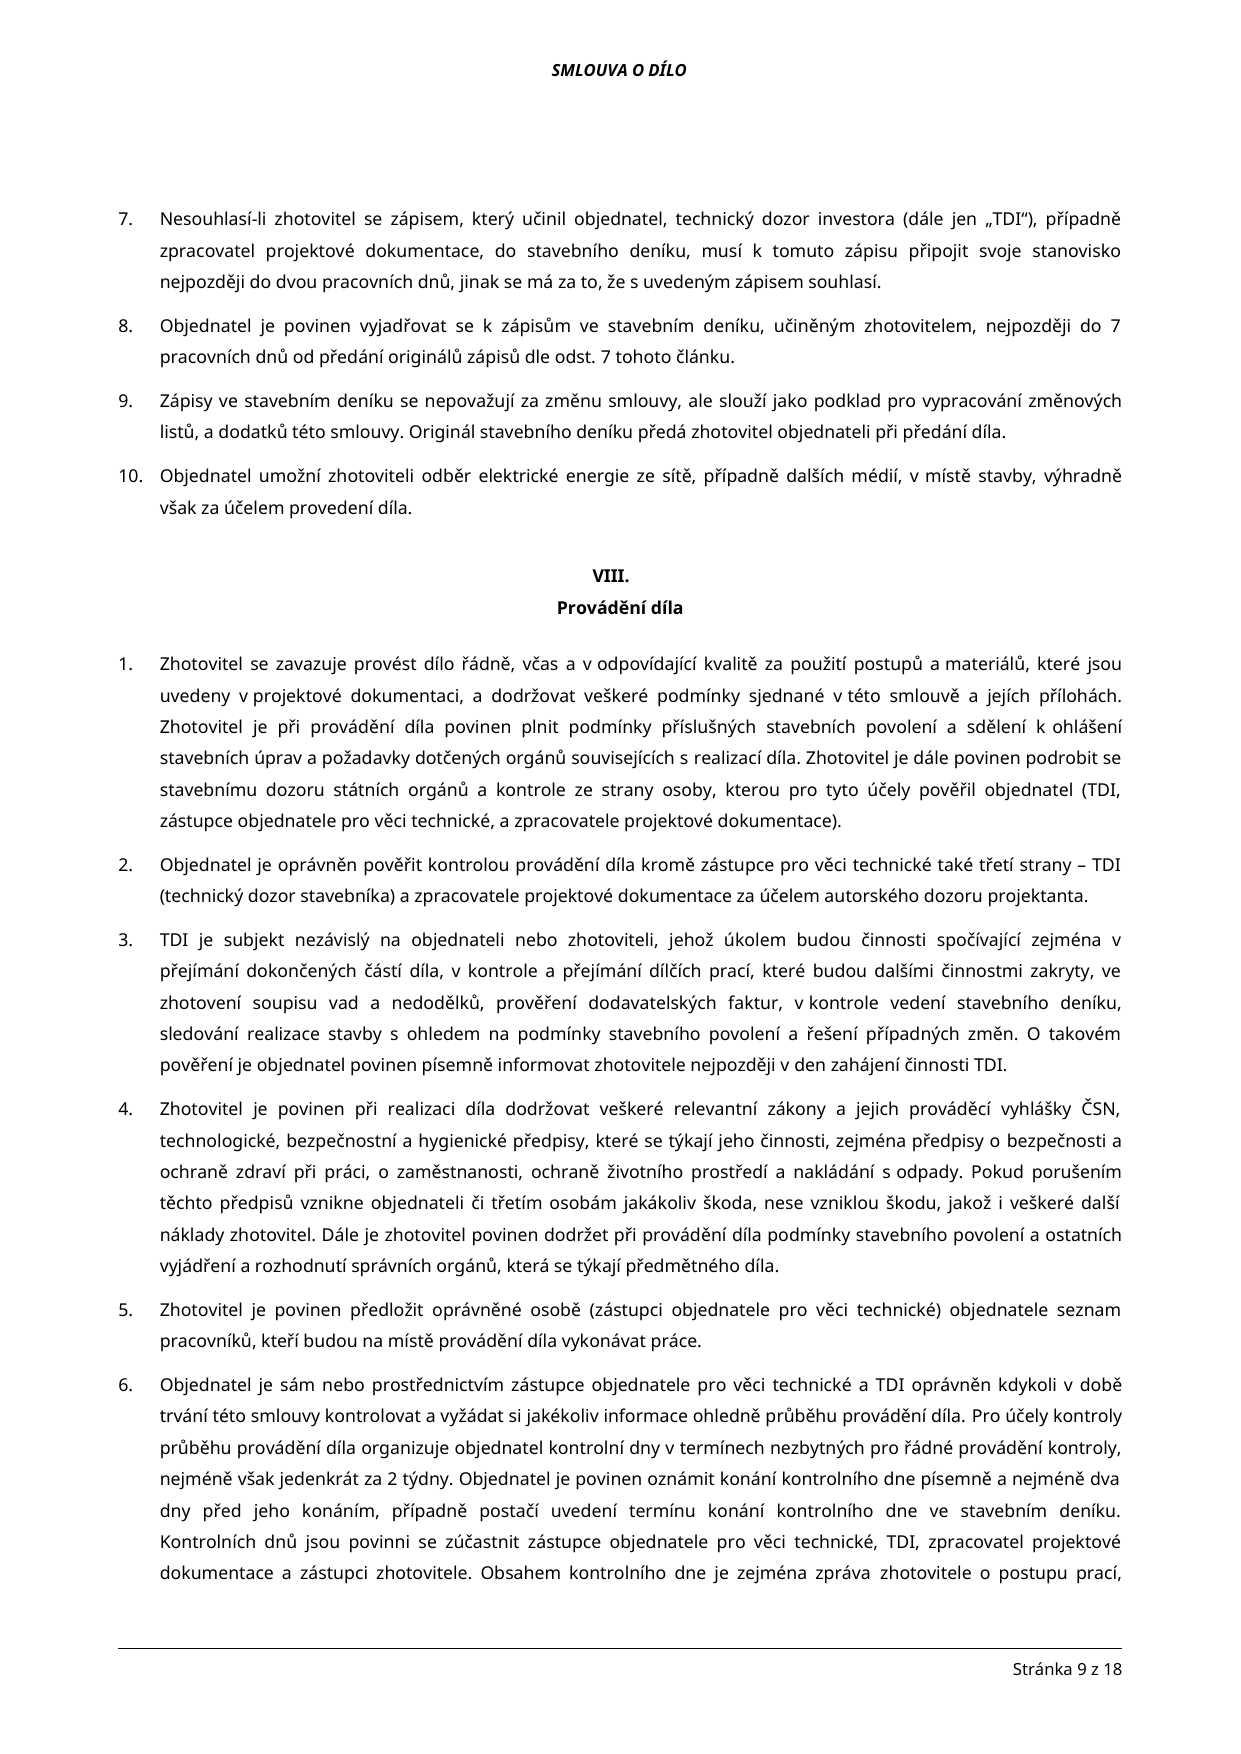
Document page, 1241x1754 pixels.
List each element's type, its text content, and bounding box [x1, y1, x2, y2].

text TDI je subjekt nezávislý na objednateli nebo zhotoviteli, jehož úkolem budou činnosti spočívající zejména v přejímání dokončených částí díla, v kontrole a přejímání dílčích prací, které budou dalšími činnostmi zakryty, ve zhotovení soupisu vad a nedodělků, prověření dodavatelských faktur, v kontrole vedení stavebního deníku, sledování realizace stavby s ohledem na podmínky stavebního povolení a řešení případných změn. O takovém pověření je objednatel povinen písemně informovat zhotovitele nejpozději v den zahájení činnosti TDI. [118, 927, 1122, 1077]
text Zhotovitel je povinen při realizaci díla dodržovat veškeré relevantní zákony a jejich prováděcí vyhlášky ČSN, technologické, bezpečnostní a hygienické předpisy, které se týkají jeho činnosti, zejména předpisy o bezpečnosti a ochraně zdraví při práci, o zaměstnanosti, ochraně životního prostředí a nakládání s odpady. Pokud porušením těchto předpisů vznikne objednateli či třetím osobám jakákoliv škoda, nese vzniklou škodu, jakož i veškeré další náklady zhotovitel. Dále je zhotovitel povinen dodržet při provádění díla podmínky stavebního povolení a ostatních vyjádření a rozhodnutí správních orgánů, která se týkají předmětného díla. [118, 1097, 1122, 1278]
text Objednatel umožní zhotoviteli odběr elektrické energie ze sítě, případně dalších médií, v místě stavby, výhradně však za účelem provedení díla. [118, 464, 1122, 519]
text Objednatel je oprávněn pověřit kontrolou provádění díla kromě zástupce pro věci technické také třetí strany – TDI (technický dozor stavebníka) a zpracovatele projektové dokumentace za účelem autorského dozoru projektanta. [118, 852, 1122, 908]
text Nesouhlasí-li zhotovitel se zápisem, který učinil objednatel, technický dozor investora (dále jen „TDI“), případně zpracovatel projektové dokumentace, do stavebního deníku, musí k tomuto zápisu připojit svoje stanovisko nejpozději do dvou pracovních dnů, jinak se má za to, že s uvedeným zápisem souhlasí. [118, 207, 1122, 294]
text Zhotovitel se zavazuje provést dílo řádně, včas a v odpovídající kvalitě za použití postupů a materiálů, které jsou uvedeny v projektové dokumentaci, a dodržovat veškeré podmínky sjednané v této smlouvě a jejích přílohách. Zhotovitel je při provádění díla povinen plnit podmínky příslušných stavebních povolení a sdělení k ohlášení stavebních úprav a požadavky dotčených orgánů souvisejících s realizací díla. Zhotovitel je dále povinen podrobit se stavebnímu dozoru státních orgánů a kontrole ze strany osoby, kterou pro tyto účely pověřil objednatel (TDI, zástupce objednatele pro věci technické, a zpracovatele projektové dokumentace). [118, 652, 1122, 833]
text Provádění díla [118, 595, 1122, 619]
text Objednatel je povinen vyjadřovat se k zápisům ve stavebním deníku, učiněným zhotovitelem, nejpozději do 7 pracovních dnů od předání originálů zápisů dle odst. 7 tohoto článku. [118, 313, 1122, 369]
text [118, 1373, 1122, 1585]
text Zápisy ve stavebním deníku se nepovažují za změnu smlouvy, ale slouží jako podklad pro vypracování změnových listů, a dodatků této smlouvy. Originál stavebního deníku předá zhotovitel objednateli při předání díla. [118, 388, 1122, 444]
text Zhotovitel je povinen předložit oprávněné osobě (zástupci objednatele pro věci technické) objednatele seznam pracovníků, kteří budou na místě provádění díla vykonávat práce. [118, 1297, 1122, 1353]
